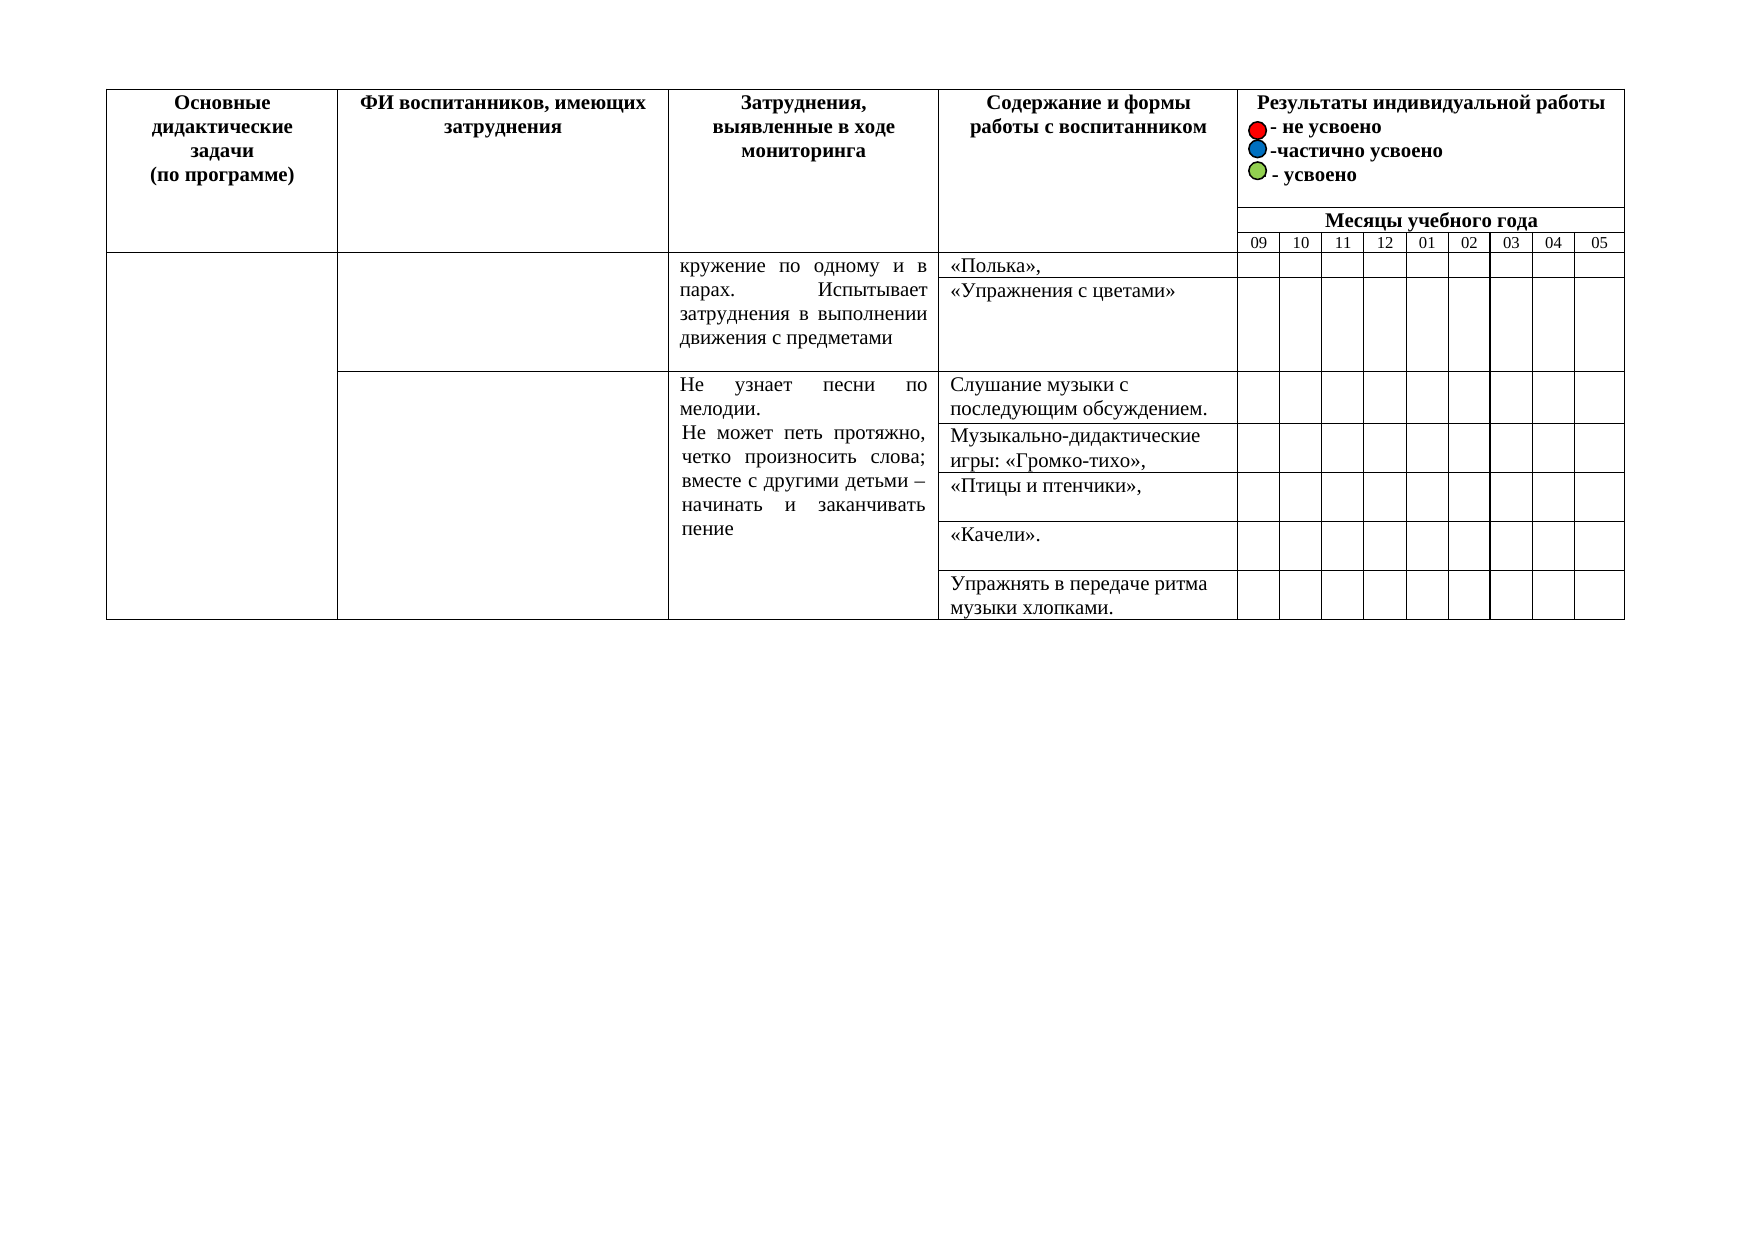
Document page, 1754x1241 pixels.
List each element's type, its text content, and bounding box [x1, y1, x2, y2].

table_header ФИ воспитанников, имеющих затруднения [338, 90, 668, 252]
table_cell [1280, 372, 1321, 422]
table_cell [1280, 571, 1321, 619]
table_cell [1575, 424, 1624, 472]
table_cell [1449, 424, 1489, 472]
table_cell [1449, 278, 1489, 371]
table_cell 05 [1575, 233, 1624, 252]
table_cell [1238, 522, 1279, 570]
table_header Затруднения, выявленные в ходе мониторинга [669, 90, 938, 252]
table_cell [1407, 522, 1448, 570]
table_cell 02 [1449, 233, 1489, 252]
table_cell [1491, 372, 1532, 422]
table_cell [1322, 571, 1363, 619]
table_cell [1533, 372, 1574, 422]
table_cell [1364, 522, 1406, 570]
table_cell «Упражнения с цветами» [939, 278, 1237, 371]
table_header Основные дидактические задачи (по программе) [107, 90, 337, 252]
table_cell [1322, 522, 1363, 570]
table_cell [1364, 278, 1406, 371]
table_cell [1533, 253, 1574, 277]
table_cell Музыкально-дидактические игры: «Громко-тихо», [939, 424, 1237, 472]
table_cell «Полька», [939, 253, 1237, 277]
table_cell [338, 372, 668, 619]
table_cell [1491, 278, 1532, 371]
table_cell [1533, 424, 1574, 472]
table_cell [1238, 372, 1279, 422]
table_cell [1533, 571, 1574, 619]
table_cell [1449, 522, 1489, 570]
table_cell [1449, 253, 1489, 277]
table_cell 04 [1533, 233, 1574, 252]
table_cell 12 [1364, 233, 1406, 252]
table_cell [1238, 278, 1279, 371]
table_cell [1575, 372, 1624, 422]
table_cell [1322, 253, 1363, 277]
table_cell [1238, 571, 1279, 619]
table_cell [1407, 473, 1448, 521]
table_cell [1533, 278, 1574, 371]
table_cell [1575, 522, 1624, 570]
table_cell [1449, 571, 1489, 619]
table_cell 11 [1322, 233, 1363, 252]
table_cell [1280, 522, 1321, 570]
table_cell [1491, 424, 1532, 472]
table_cell [1407, 424, 1448, 472]
table_cell [1364, 372, 1406, 422]
table_cell [1322, 372, 1363, 422]
table_cell «Качели». [939, 522, 1237, 570]
table_cell [1238, 253, 1279, 277]
table_cell [1533, 522, 1574, 570]
table_cell Упражнять в передаче ритма музыки хлопками. [939, 571, 1237, 619]
table_cell [1575, 571, 1624, 619]
table_cell 09 [1238, 233, 1279, 252]
table_cell [1238, 424, 1279, 472]
table_cell «Птицы и птенчики», [939, 473, 1237, 521]
table_cell [1322, 473, 1363, 521]
table_cell [1575, 253, 1624, 277]
table_cell [1238, 473, 1279, 521]
table_cell [1364, 473, 1406, 521]
table_cell Месяцы учебного года [1238, 208, 1624, 232]
table_header Содержание и формы работы с воспитанником [939, 90, 1237, 252]
table_cell [1280, 253, 1321, 277]
table_cell [1280, 278, 1321, 371]
table_cell [1491, 522, 1532, 570]
table_cell 01 [1407, 233, 1448, 252]
table_cell 10 [1280, 233, 1321, 252]
table_cell [1491, 571, 1532, 619]
table_cell [1407, 571, 1448, 619]
table_cell [1407, 372, 1448, 422]
table_cell [1364, 571, 1406, 619]
table_cell [1575, 278, 1624, 371]
table_cell Слушание музыки с последующим обсуждением. [939, 372, 1237, 422]
table_cell [1280, 473, 1321, 521]
table_cell [1322, 278, 1363, 371]
table_cell [1364, 424, 1406, 472]
table_cell [1364, 253, 1406, 277]
table_cell [1322, 424, 1363, 472]
table_cell [1407, 278, 1448, 371]
table_cell [1491, 253, 1532, 277]
table_cell [1407, 253, 1448, 277]
table_header Результаты индивидуальной работы - не усвоено -частично усвоено - - усвоено [1238, 90, 1624, 207]
table_cell [1575, 473, 1624, 521]
table_cell [1449, 473, 1489, 521]
table_cell [1449, 372, 1489, 422]
table_cell 03 [1491, 233, 1532, 252]
table_cell [1533, 473, 1574, 521]
table_cell [1491, 473, 1532, 521]
table_cell [1280, 424, 1321, 472]
table_cell Не узнает песни по мелодии. Не может петь протяжно, четко произносить слова; вместе с другими детьми – начинать и заканчивать пение [669, 372, 938, 619]
